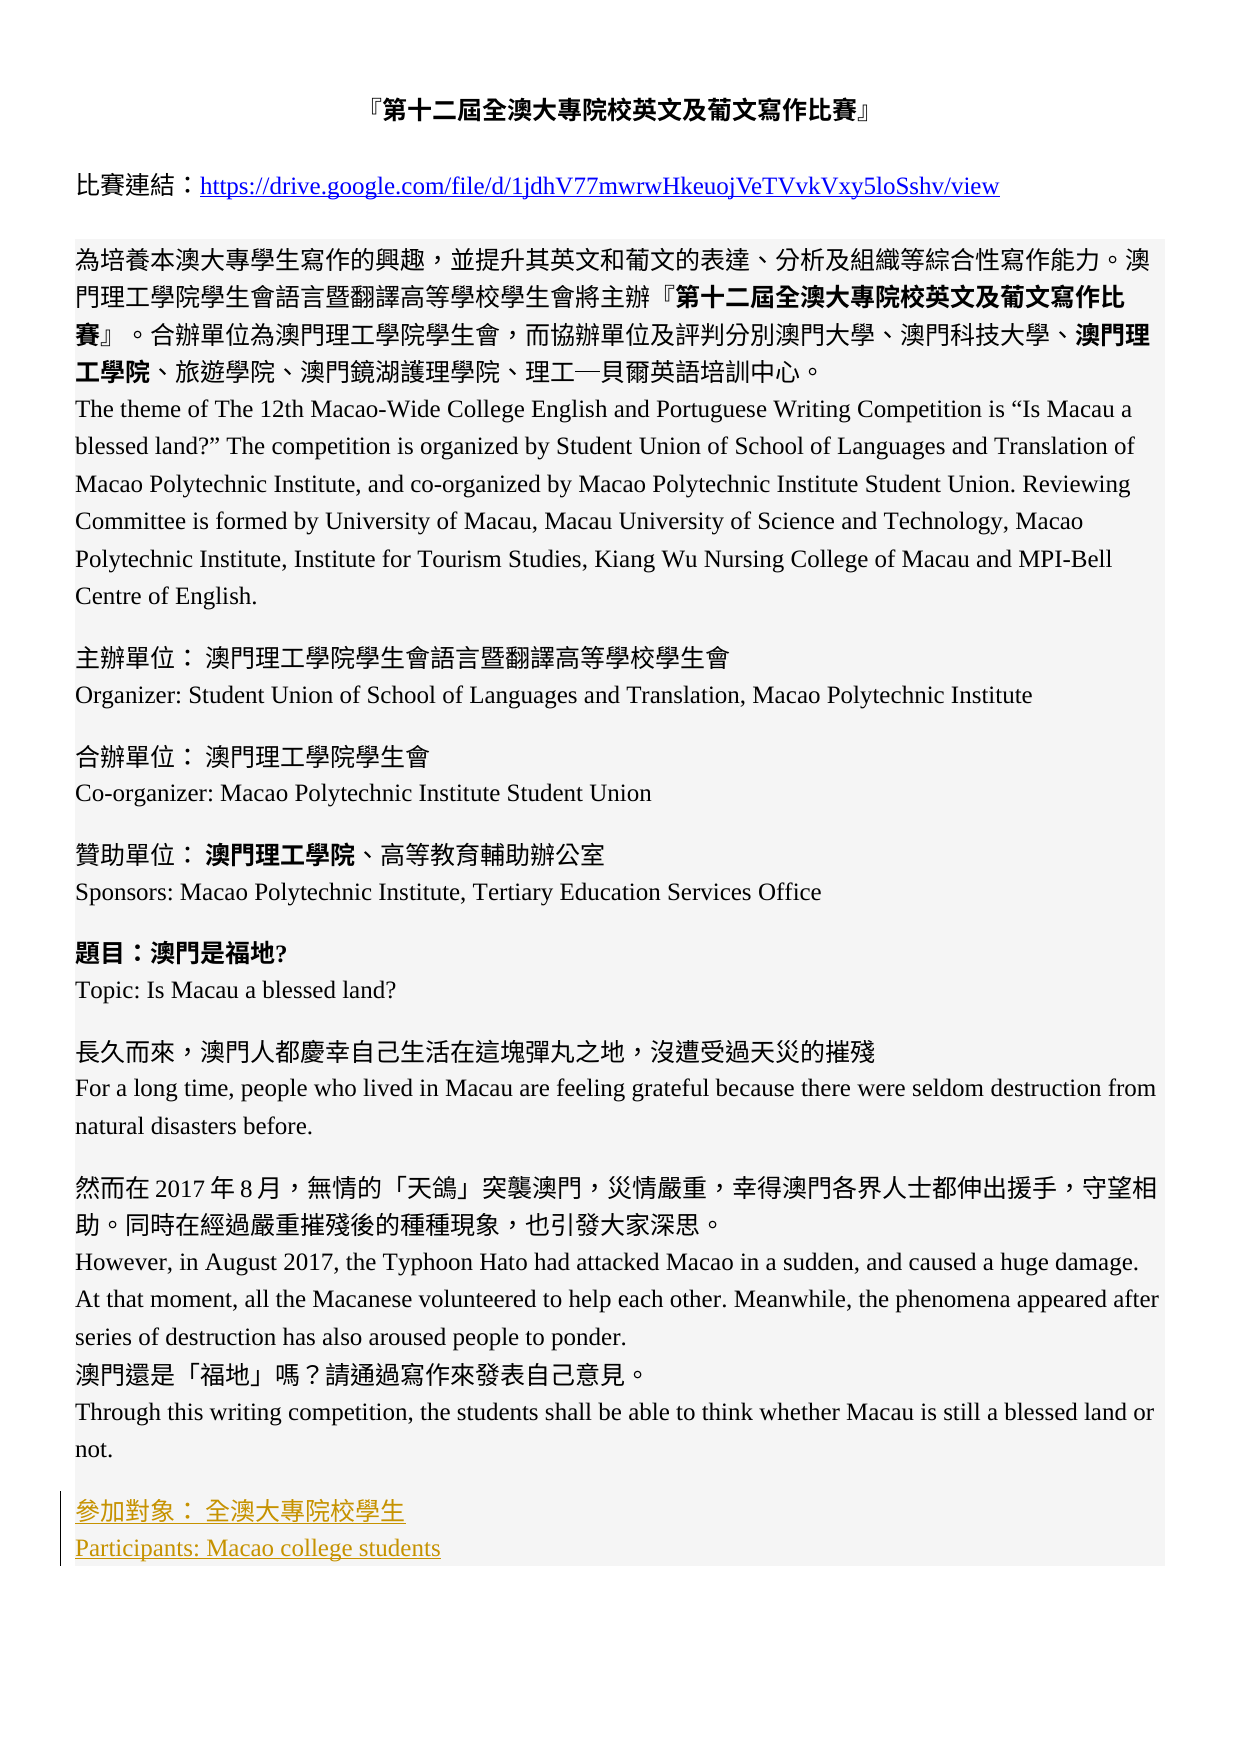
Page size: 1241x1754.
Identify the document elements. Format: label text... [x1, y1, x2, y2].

text 合辦單位： 澳門理工學院學生會 Co-organizer: Macao Polytechnic Institute Student Union [75, 736, 1165, 811]
text 為培養本澳大專學生寫作的興趣，並提升其英文和葡文的表達、分析及組織等綜合性寫作能力。澳門理工學院學生會語言暨翻譯高等學校學生會將主辦『第十二屆全澳大專院校英文及葡文寫作比賽』。合辦單位為澳門理工學院學生會，而協辦單位及評判分別澳門大學、澳門科技大學、澳門理工學院、旅遊學院、澳門鏡湖護理學院、理工─貝爾英語培訓中心。 The theme of The 12th Macao-Wide College English and Portuguese Writing Competition is “Is Macau a blessed land?” The competition is organized by Student Union of School of Languages and Translation of Macao Polytechnic Institute, and co-organized by Macao Polytechnic Institute Student Union. Reviewing Committee is formed by University of Macau, Macau University of Science and Technology, Macao Polytechnic Institute, Institute for Tourism Studies, Kiang Wu Nursing College of Macau and MPI-Bell Centre of English. [75, 239, 1165, 614]
text 『第十二屆全澳大專院校英文及葡文寫作比賽』 [75, 89, 1165, 127]
text 比賽連結：https://drive.google.com/file/d/1jdhV77mwrwHkeuojVeTVvkVxy5loSshv/view [75, 164, 1165, 202]
text 贊助單位： 澳門理工學院、高等教育輔助辦公室 Sponsors: Macao Polytechnic Institute, Tertiary Education Services Office [75, 835, 1165, 910]
text 主辦單位： 澳門理工學院學生會語言暨翻譯高等學校學生會 Organizer: Student Union of School of Languages and Translation, Macao Polytechnic Institute [75, 638, 1165, 713]
text 長久而來，澳門人都慶幸自己生活在這塊彈丸之地，沒遭受過天災的摧殘 For a long time, people who lived in Macau are feeling grateful because there were seldom destruction from natural disasters before. [75, 1032, 1165, 1144]
text 然而在2017年8月，無情的「天鴿」突襲澳門，災情嚴重，幸得澳門各界人士都伸出援手，守望相助。同時在經過嚴重摧殘後的種種現象，也引發大家深思。 However, in August 2017, the Typhoon Hato had attacked Macao in a sudden, and caused a huge damage. At that moment, all the Macanese volunteered to help each other. Meanwhile, the phenomena appeared after series of destruction has also aroused people to ponder. 澳門還是「福地」嗎？請通過寫作來發表自己意見。 Through this writing competition, the students shall be able to think whether Macau is still a blessed land or not. [75, 1168, 1165, 1468]
text 題目：澳門是福地? Topic: Is Macau a blessed land? [75, 933, 1165, 1008]
